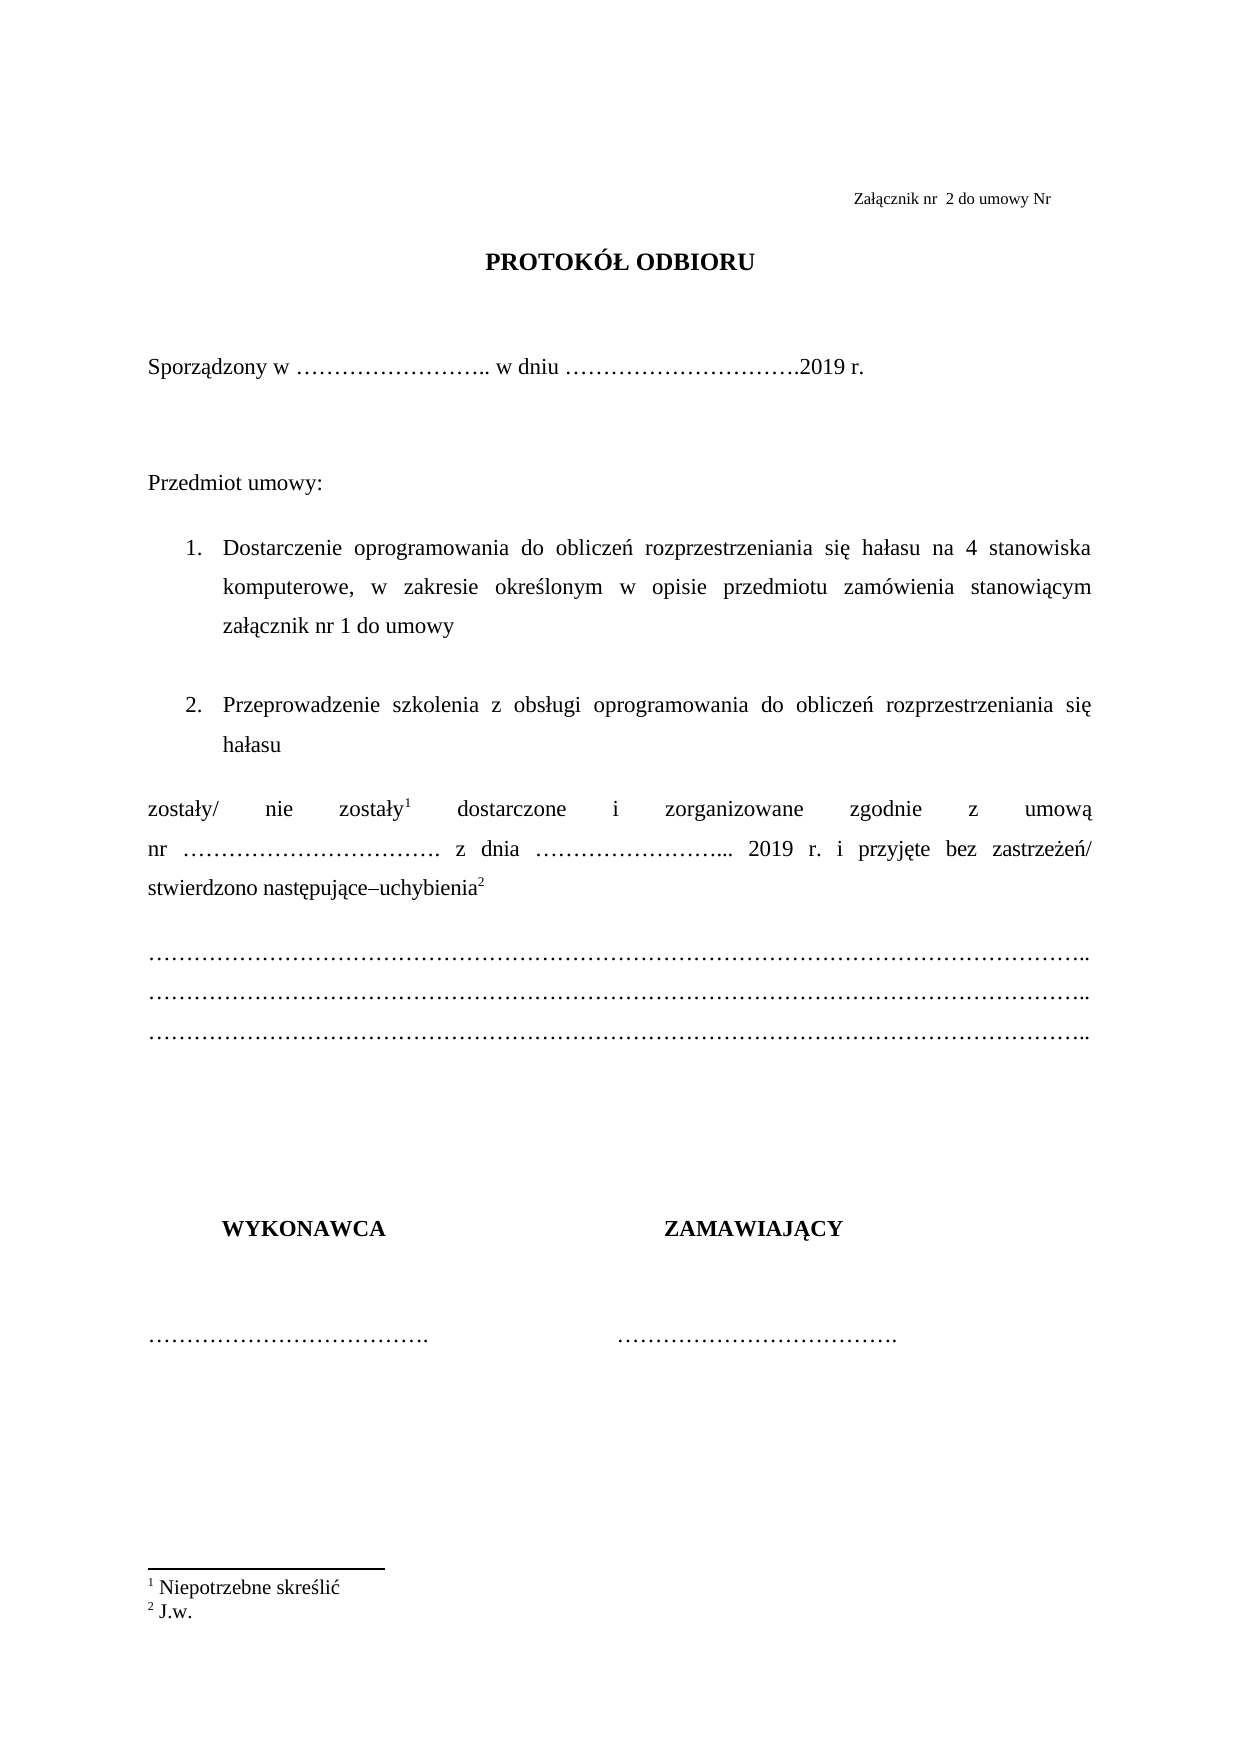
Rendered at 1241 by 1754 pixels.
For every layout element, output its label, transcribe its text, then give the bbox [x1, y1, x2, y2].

list Przeprowadzenie szkolenia z obsługi oprogramowania do obliczeń rozprzestrzeniania się hałasu [185, 692, 1092, 757]
list Dostarczenie oprogramowania do obliczeń rozprzestrzeniania się hałasu na 4 stanowiska komputerowe, w zakresie określonym w opisie przedmiotu zamówienia stanowiącym załącznik nr 1 do umowy [185, 534, 1092, 639]
text ………………………………. ………………………………. [148, 1321, 1092, 1347]
text WYKONAWCA ZAMAWIAJĄCY [148, 1216, 1092, 1242]
text ……………………………………………………………………………………………………………..……………………………………………………………………………………………………………..…………………………………………………………………………………………………………….. [148, 939, 1092, 1044]
text Sporządzony w …………………….. w dniu ………………………….2019 r. [148, 353, 1092, 380]
text Przedmiot umowy: [148, 469, 1092, 496]
text zostały/ nie zostały dostarczone i zorganizowane zgodnie z umową nr ……………………………. z dnia ……………………... 2019 r. i przyjęte bez zastrzeżeń/ stwierdzono następujące uchybienia [148, 796, 1092, 901]
text PROTOKÓŁ ODBIORU [148, 247, 1092, 276]
title Załącznik nr 2 do umowy Nr [148, 189, 1092, 208]
